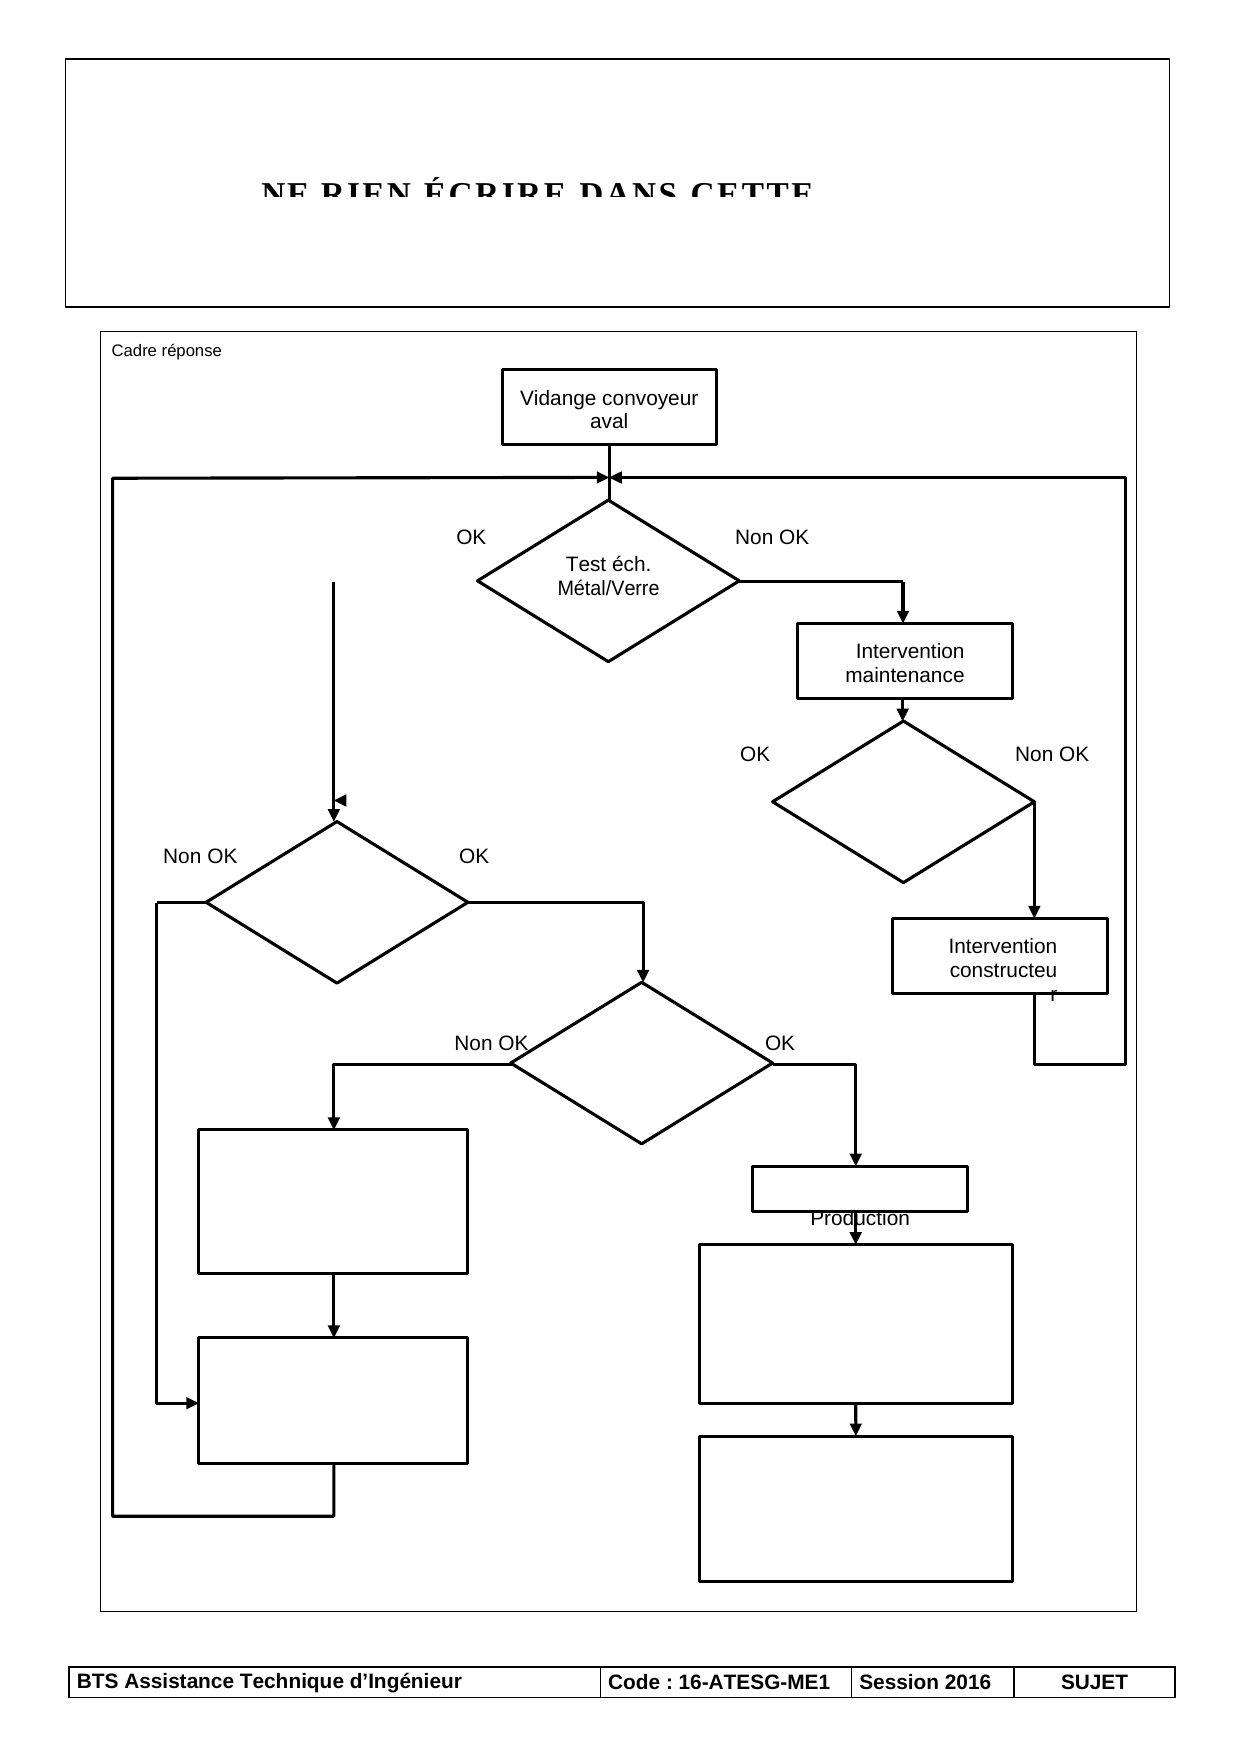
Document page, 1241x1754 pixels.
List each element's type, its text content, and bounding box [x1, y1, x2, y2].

text Non OK OK [59, 1031, 1190, 1055]
table_header Session 2016 [852, 1668, 1013, 1697]
text Cadre réponse [111, 340, 224, 359]
text Vidange convoyeur aval [520, 385, 700, 433]
text Production [810, 1205, 1171, 1229]
text Intervention maintenance [845, 640, 964, 687]
text Intervention constructeur [942, 934, 1057, 1006]
table_header Code : 16-ATESG-ME1 [601, 1668, 851, 1697]
text Test éch. Métal/Verre [554, 552, 662, 599]
table_header SUJET [1015, 1668, 1174, 1697]
text OK Non OK [75, 525, 1190, 549]
text Non OK OK [163, 843, 1171, 867]
text OK Non OK [740, 742, 1171, 766]
table_header BTS Assistance Technique d’Ingénieur [70, 1668, 600, 1697]
